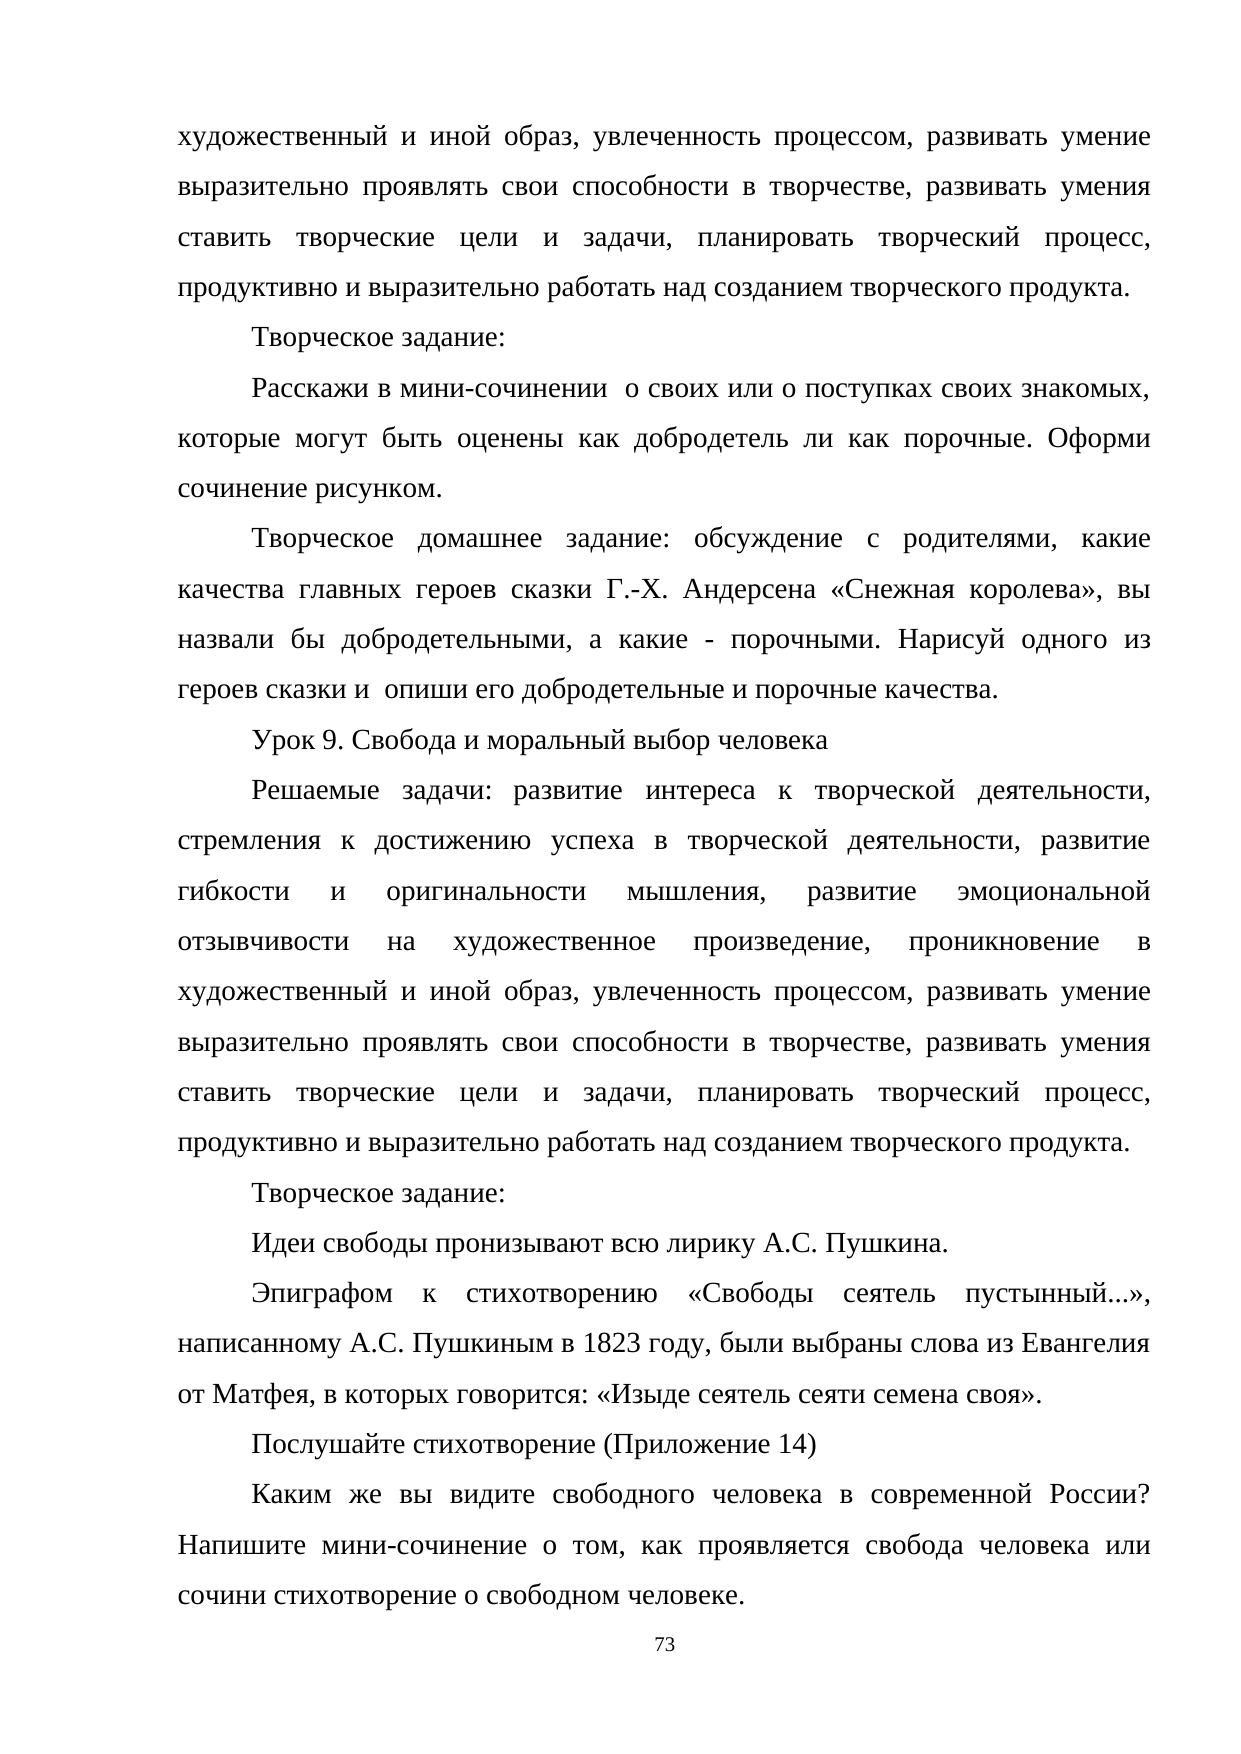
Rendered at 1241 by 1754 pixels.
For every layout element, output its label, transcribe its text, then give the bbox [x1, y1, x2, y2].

text Послушайте стихотворение (Приложение 14) [177, 1426, 1152, 1460]
text Творческое домашнее задание: обсуждение с родителями, какие качества главных героев сказки Г.-Х. Андерсена «Снежная королева», вы назвали бы добродетельными, а какие - порочными. Нарисуй одного из героев сказки и опиши его добродетельные и порочные качества. [177, 521, 1152, 705]
text Урок 9. Свобода и моральный выбор человека [177, 722, 1152, 755]
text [177, 118, 1152, 303]
text Расскажи в мини-сочинении о своих или о поступках своих знакомых, которые могут быть оценены как добродетель ли как порочные. Оформи сочинение рисунком. [177, 370, 1152, 504]
text Творческое задание: [177, 319, 1152, 353]
text Эпиграфом к стихотворению «Свободы сеятель пустынный...», написанному А.С. Пушкиным в 1823 году, были выбраны слова из Евангелия от Матфея, в которых говорится: «Изыде сеятель сеяти семена своя». [177, 1275, 1152, 1409]
text Идеи свободы пронизывают всю лирику А.С. Пушкина. [177, 1225, 1152, 1258]
text Каким же вы видите свободного человека в современной России? Напишите мини-сочинение о том, как проявляется свобода человека или сочини стихотворение о свободном человеке. [177, 1477, 1152, 1611]
text Творческое задание: [177, 1175, 1152, 1208]
